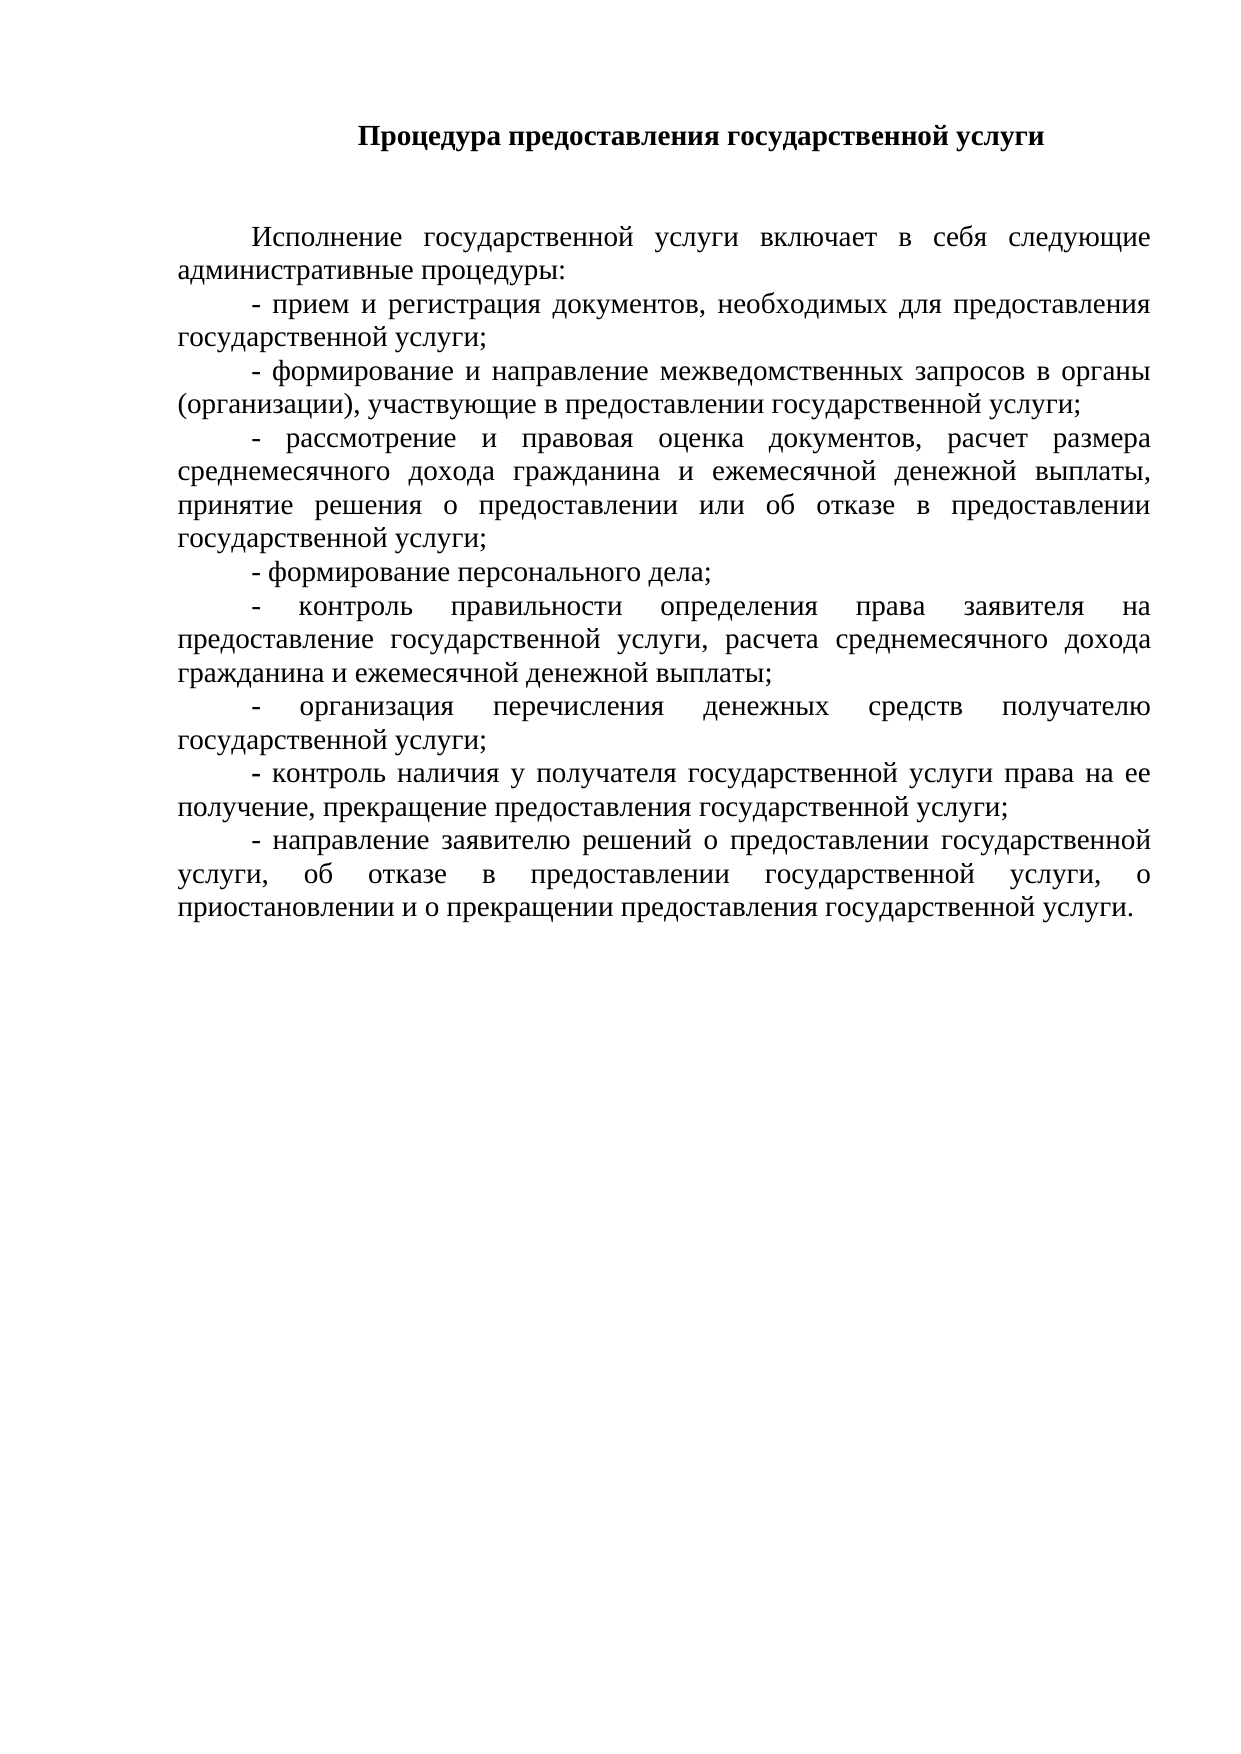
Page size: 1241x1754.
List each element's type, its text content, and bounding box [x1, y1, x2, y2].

text - формирование персонального дела; [177, 554, 1152, 588]
text - направление заявителю решений о предоставлении государственной услуги, об отказе в предоставлении государственной услуги, о приостановлении и о прекращении предоставления государственной услуги. [177, 822, 1152, 923]
text - контроль наличия у получателя государственной услуги права на ее получение, прекращение предоставления государственной услуги; [177, 755, 1152, 822]
text - рассмотрение и правовая оценка документов, расчет размера среднемесячного дохода гражданина и ежемесячной денежной выплаты, принятие решения о предоставлении или об отказе в предоставлении государственной услуги; [177, 420, 1152, 554]
text - прием и регистрация документов, необходимых для предоставления государственной услуги; [177, 286, 1152, 353]
text Процедура предоставления государственной услуги [177, 118, 1152, 152]
text Исполнение государственной услуги включает в себя следующие административные процедуры: [177, 219, 1152, 286]
text - контроль правильности определения права заявителя на предоставление государственной услуги, расчета среднемесячного дохода гражданина и ежемесячной денежной выплаты; [177, 588, 1152, 688]
text - формирование и направление межведомственных запросов в органы (организации), участвующие в предоставлении государственной услуги; [177, 353, 1152, 420]
text - организация перечисления денежных средств получателю государственной услуги; [177, 688, 1152, 755]
